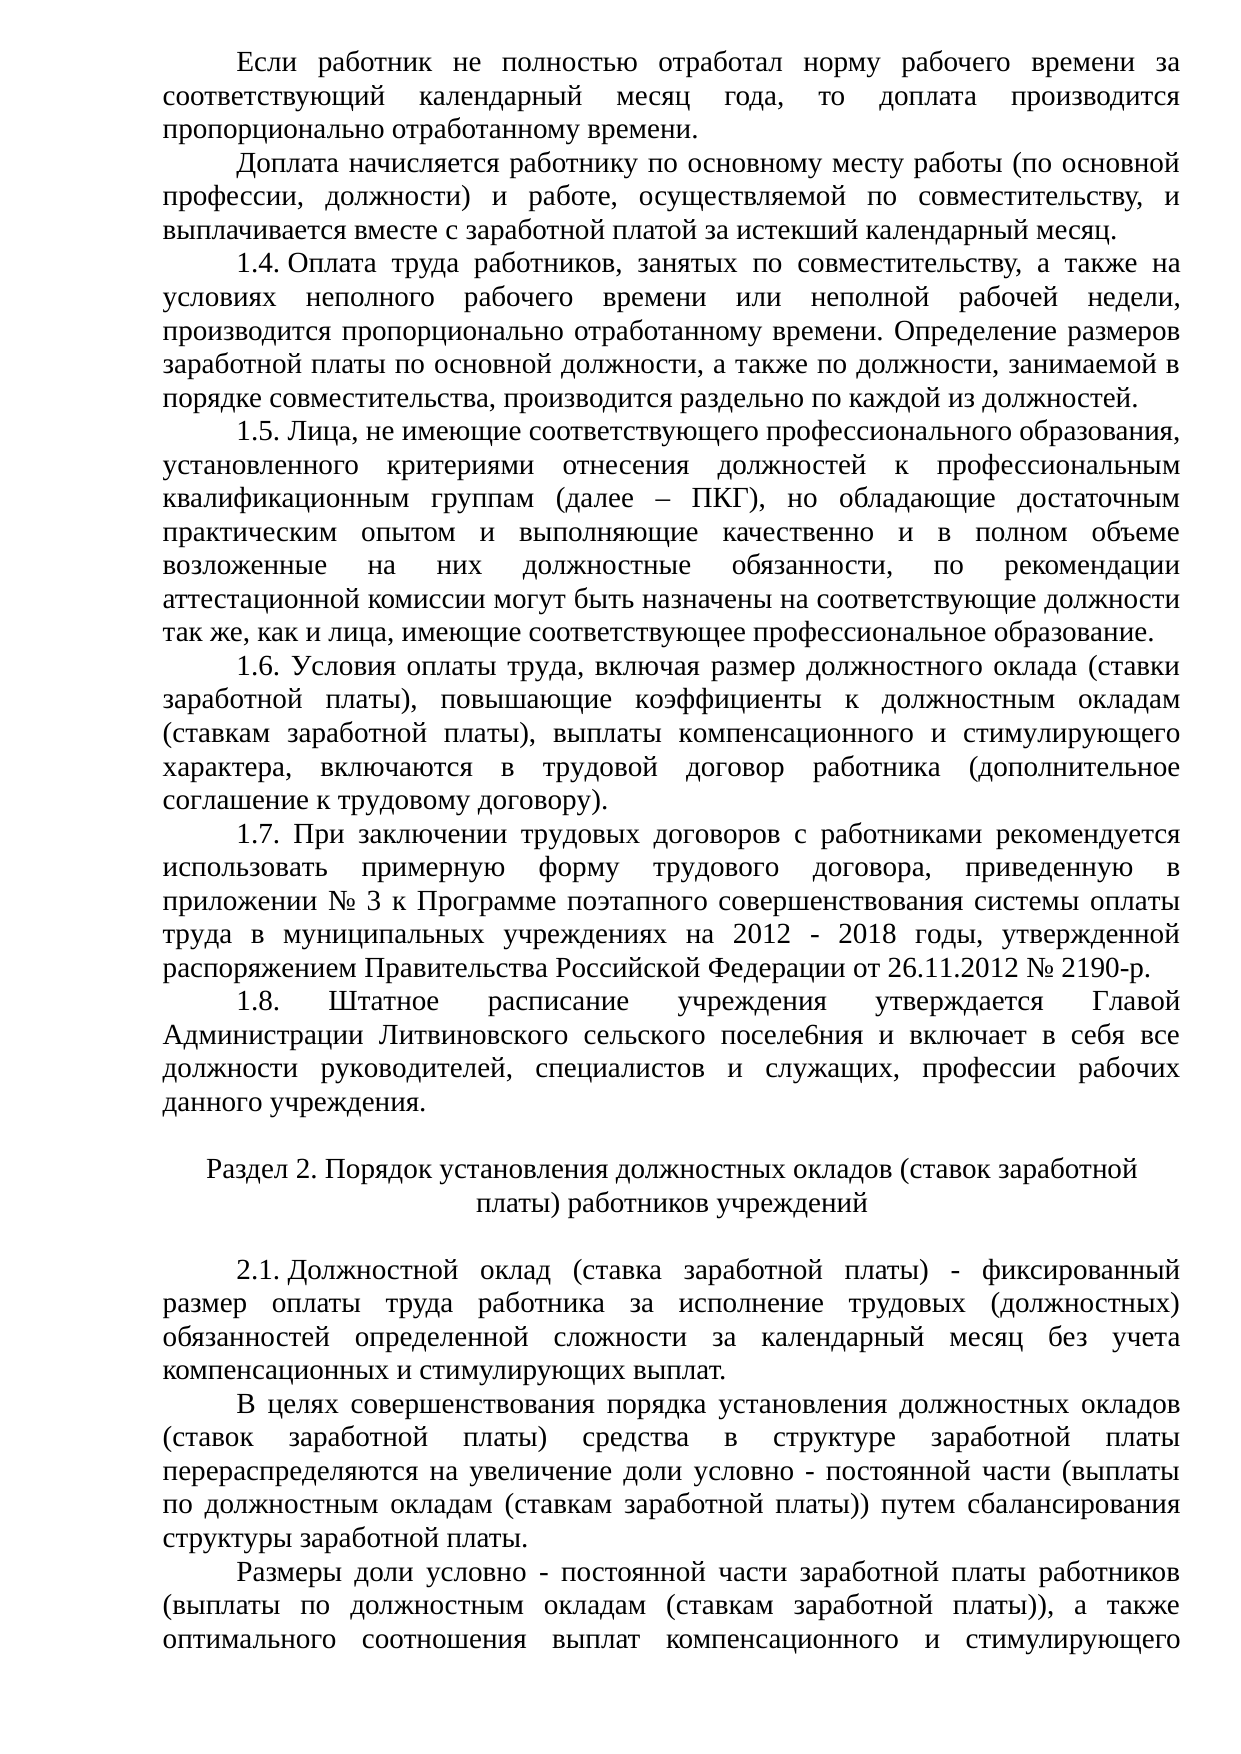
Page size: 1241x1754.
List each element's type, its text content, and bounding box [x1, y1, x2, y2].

text Доплата начисляется работнику по основному месту работы (по основной профессии, должности) и работе, осуществляемой по совместительству, и выплачивается вместе с заработной платой за истекший календарный месяц. [162, 145, 1181, 246]
text 1.4. Оплата труда работников, занятых по совместительству, а также на условиях неполного рабочего времени или неполной рабочей недели, производится пропорционально отработанному времени. Определение размеров заработной платы по основной должности, а также по должности, занимаемой в порядке совместительства, производится раздельно по каждой из должностей. [162, 246, 1181, 413]
text В целях совершенствования порядка установления должностных окладов (ставок заработной платы) средства в структуре заработной платы перераспределяются на увеличение доли условно - постоянной части (выплаты по должностным окладам (ставкам заработной платы)) путем сбалансирования структуры заработной платы. [162, 1386, 1181, 1554]
text 1.7. При заключении трудовых договоров с работниками рекомендуется использовать примерную форму трудового договора, приведенную в приложении № 3 к Программе поэтапного совершенствования системы оплаты труда в муниципальных учреждениях на 2012 - 2018 годы, утвержденной распоряжением Правительства Российской Федерации от 26.11.2012 № 2190-р. [162, 816, 1181, 983]
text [162, 1554, 1181, 1654]
text 1.8. Штатное расписание учреждения утверждается Главой Администрации Литвиновского сельского поселе6ния и включает в себя все должности руководителей, специалистов и служащих, профессии рабочих данного учреждения. [162, 983, 1181, 1118]
text Если работник не полностью отработал норму рабочего времени за соответствующий календарный месяц года, то доплата производится пропорционально отработанному времени. [162, 44, 1181, 145]
text Раздел 2. Порядок установления должностных окладов (ставок заработной платы) работников учреждений [162, 1151, 1181, 1218]
text 1.5. Лица, не имеющие соответствующего профессионального образования, установленного критериями отнесения должностей к профессиональным квалификационным группам (далее – ПКГ), но обладающие достаточным практическим опытом и выполняющие качественно и в полном объеме возложенные на них должностные обязанности, по рекомендации аттестационной комиссии могут быть назначены на соответствующие должности так же, как и лица, имеющие соответствующее профессиональное образование. [162, 413, 1181, 648]
text 1.6. Условия оплаты труда, включая размер должностного оклада (ставки заработной платы), повышающие коэффициенты к должностным окладам (ставкам заработной платы), выплаты компенсационного и стимулирующего характера, включаются в трудовой договор работника (дополнительное соглашение к трудовому договору). [162, 648, 1181, 816]
text 2.1. Должностной оклад (ставка заработной платы) - фиксированный размер оплаты труда работника за исполнение трудовых (должностных) обязанностей определенной сложности за календарный месяц без учета компенсационных и стимулирующих выплат. [162, 1252, 1181, 1386]
